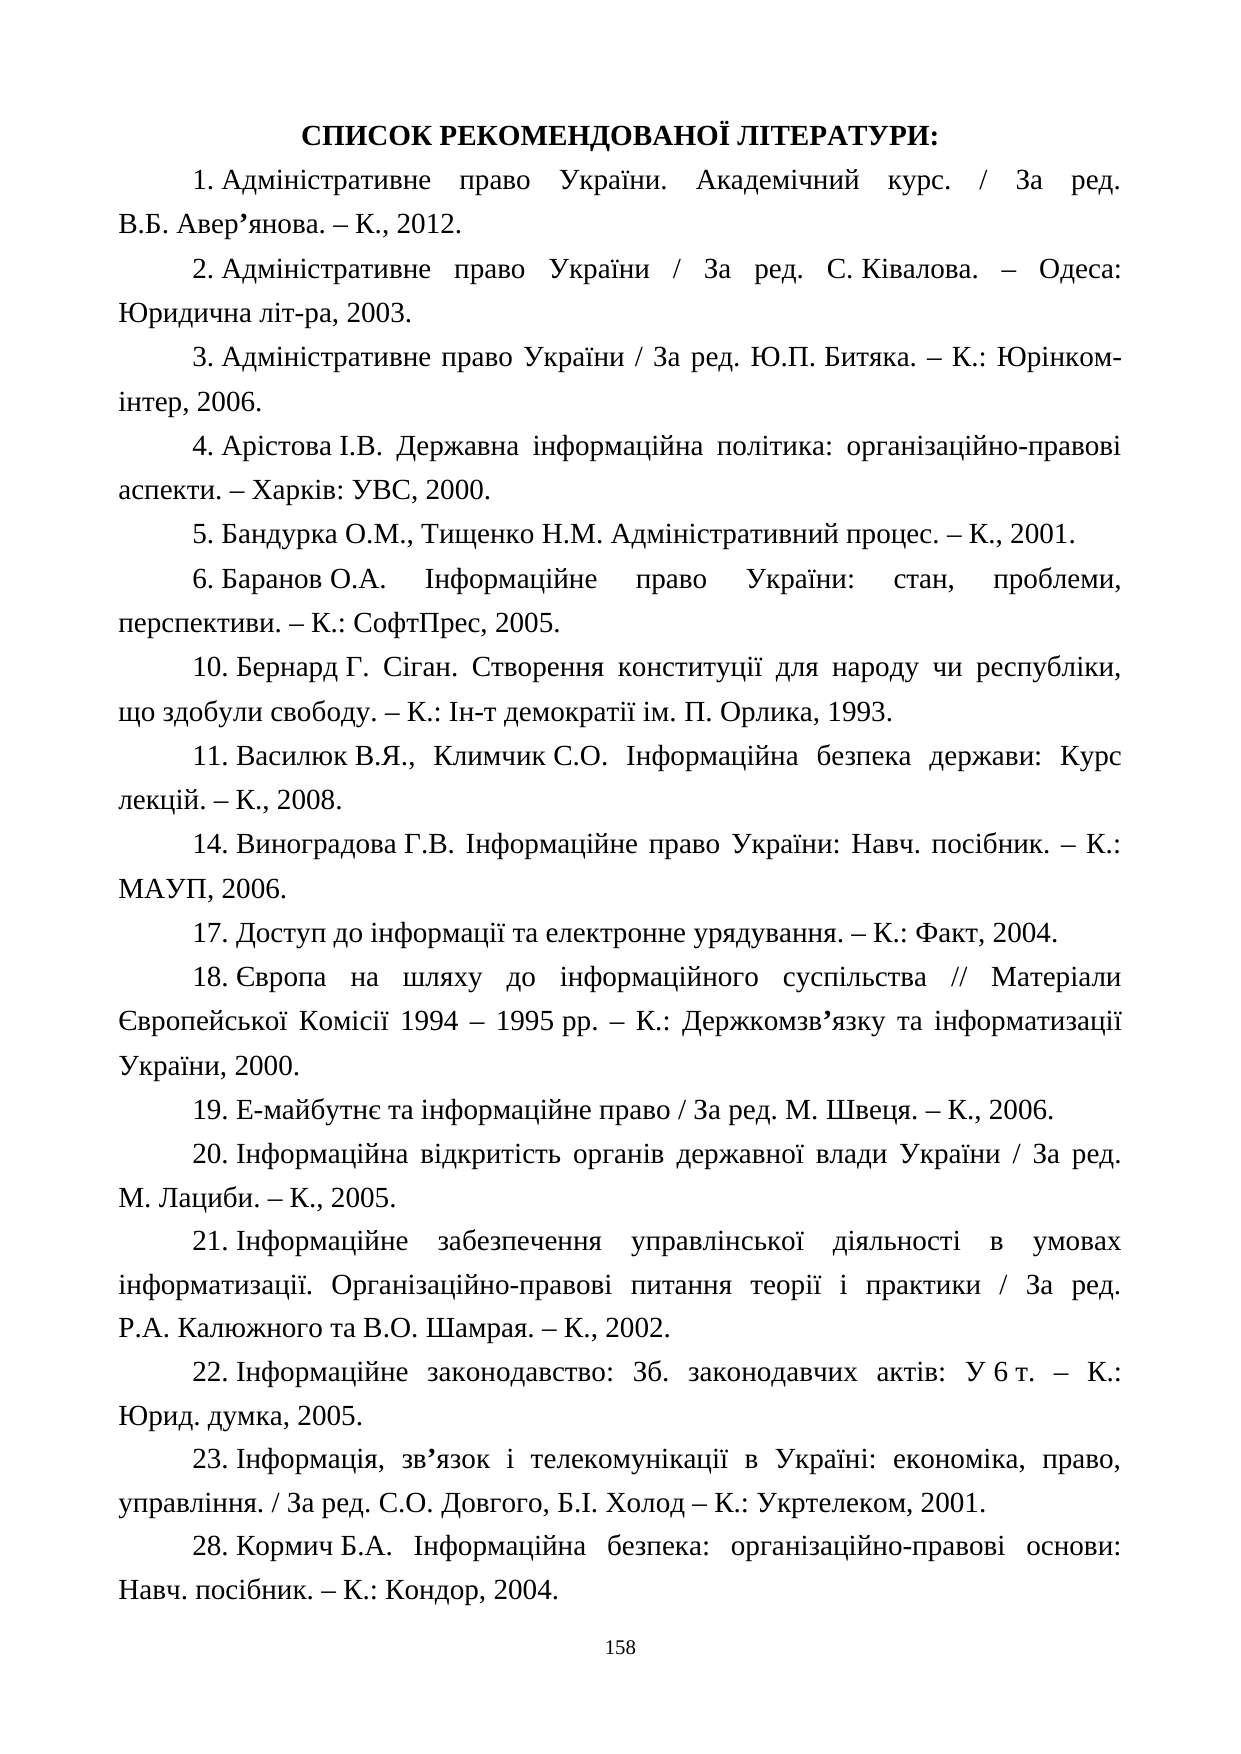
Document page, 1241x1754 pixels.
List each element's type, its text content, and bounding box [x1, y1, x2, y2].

text 18. Європа на шляху до інформаційного суспільства // Матеріали Європейської Комісії 1994 – 1995 рр. – К.: Держкомзв’язку та інформатизації України, 2000. [118, 959, 1122, 1081]
text 4. Арістова І.В. Державна інформаційна політика: організаційно-правові аспекти. – Харків: УВС, 2000. [118, 428, 1122, 506]
text 14. Виноградова Г.В. Інформаційне право України: Навч. посібник. – К.: МАУП, 2006. [118, 826, 1122, 904]
text 2. Адміністративне право України / За ред. С. Ківалова. – Одеса: Юридична літ-ра, 2003. [118, 251, 1122, 329]
text 23. Інформація, зв’язок і телекомунікації в Україні: економіка, право, управління. / За ред. С.О. Довгого, Б.І. Холод – К.: Укртелеком, 2001. [118, 1441, 1122, 1518]
text 3. Адміністративне право України / За ред. Ю.П. Битяка. – К.: Юрінком- інтер, 2006. [118, 339, 1122, 417]
text 11. Василюк В.Я., Климчик С.О. Інформаційна безпека держави: Курс лекцій. – К., 2008. [118, 738, 1122, 816]
text 22. Інформаційне законодавство: Зб. законодавчих актів: У 6 т. – К.: Юрид. думка, 2005. [118, 1354, 1122, 1431]
text 6. Баранов О.А. Інформаційне право України: стан, проблеми, перспективи. – К.: СофтПрес, 2005. [118, 561, 1122, 639]
text 1. Адміністративне право України. Академічний курс. / За ред. В.Б. Авер’янова. – К., 2012. [118, 162, 1122, 240]
text 10. Бернард Г. Сіган. Створення конституції для народу чи республіки, що здобули свободу. – К.: Ін-т демократії ім. П. Орлика, 1993. [118, 649, 1122, 727]
text 19. Е-майбутнє та інформаційне право / За ред. М. Швеця. – К., 2006. [118, 1092, 1122, 1126]
text 21. Інформаційне забезпечення управлінської діяльності в умовах інформатизації. Організаційно-правові питання теорії і практики / За ред. Р.А. Калюжного та В.О. Шамрая. – К., 2002. [118, 1223, 1122, 1344]
text СПИСОК РЕКОМЕНДОВАНОЇ ЛІТЕРАТУРИ: [118, 118, 1122, 152]
text 20. Інформаційна відкритість органів державної влади України / За ред. М. Лациби. – К., 2005. [118, 1136, 1122, 1213]
text 28. Кормич Б.А. Інформаційна безпека: організаційно-правові основи: Навч. посібник. – К.: Кондор, 2004. [118, 1528, 1122, 1605]
text 17. Доступ до інформації та електронне урядування. – К.: Факт, 2004. [118, 915, 1122, 948]
text 5. Бандурка О.М., Тищенко Н.М. Адміністративний процес. – К., 2001. [118, 517, 1122, 550]
